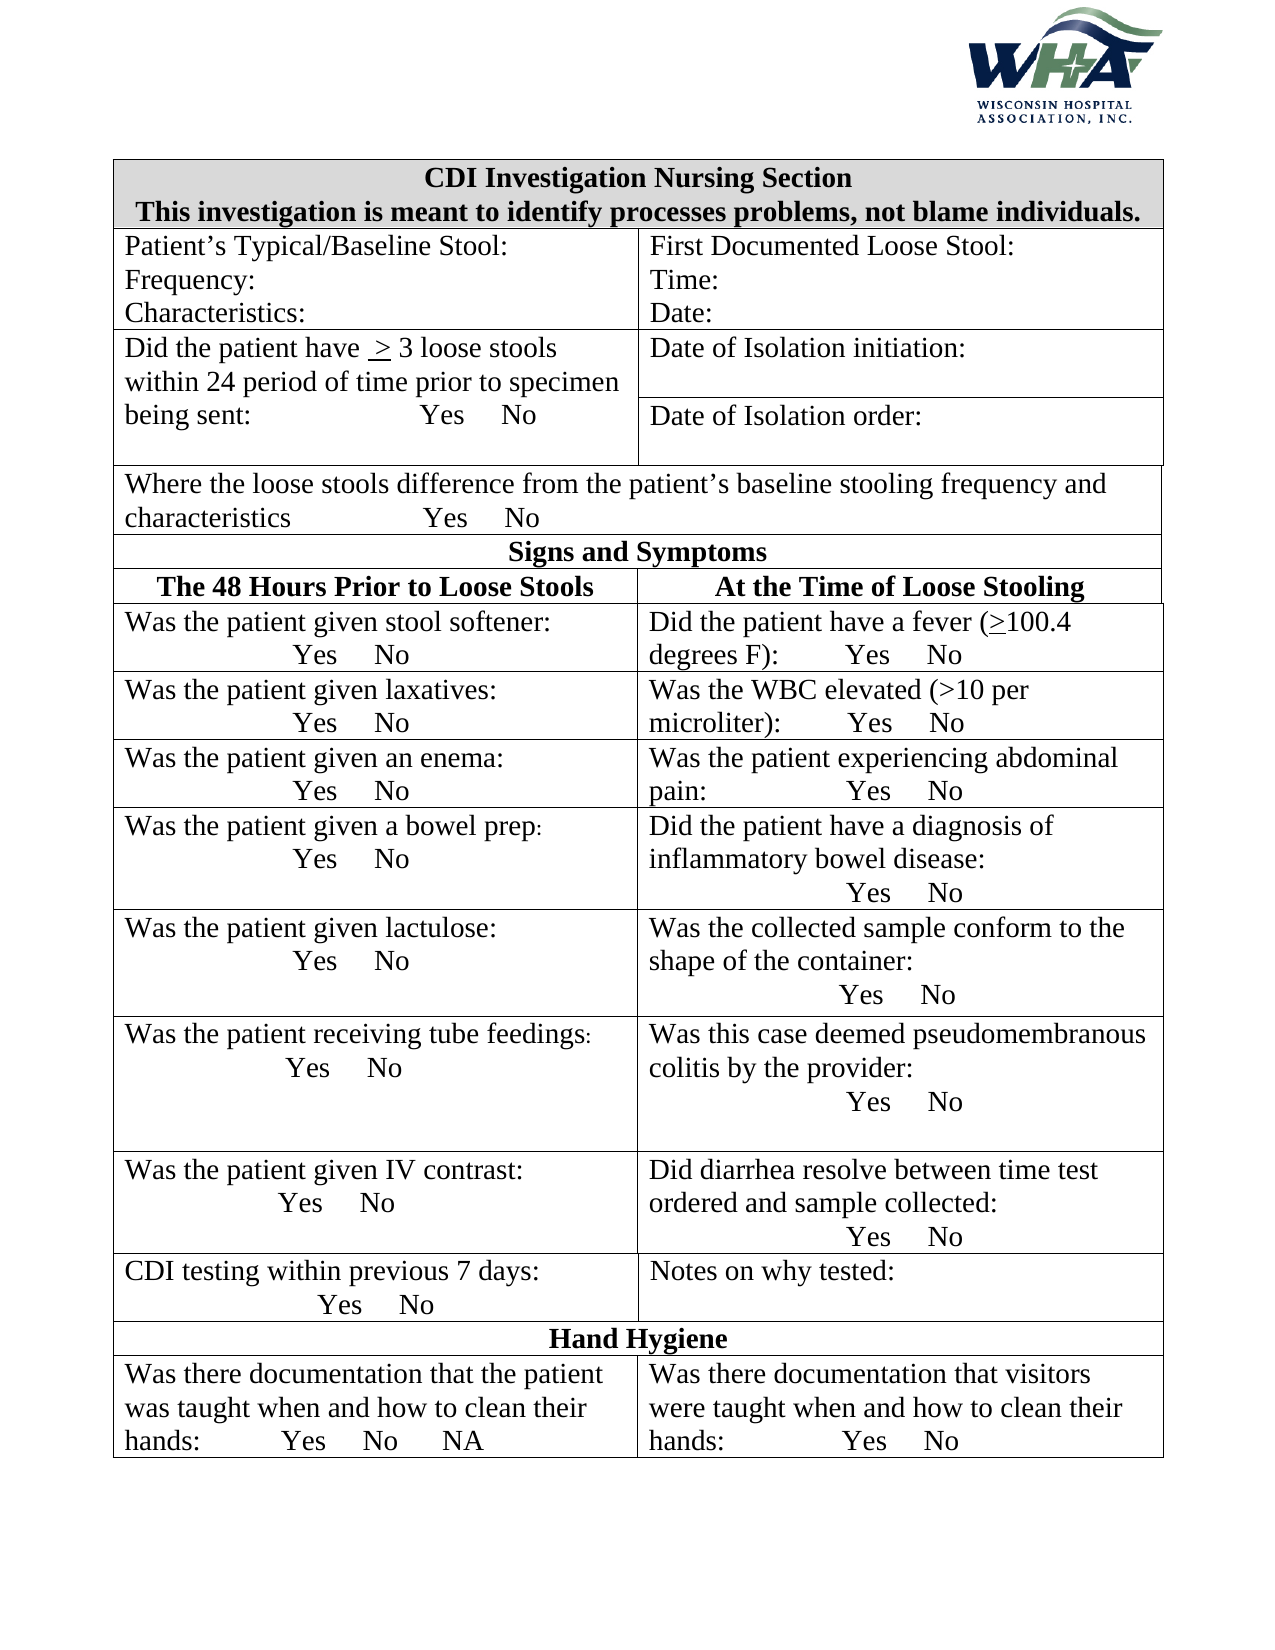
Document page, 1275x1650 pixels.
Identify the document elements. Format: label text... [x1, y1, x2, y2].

table_cell Was the patient receiving tube feedings: Yes No [114, 1017, 637, 1151]
table_cell Was the patient given laxatives: Yes No [114, 672, 637, 739]
table_cell Was the patient given an enema: Yes No [114, 740, 637, 807]
table_cell Where the loose stools difference from the patient’s baseline stooling frequency and characteristics Yes No [114, 466, 1161, 533]
table_cell Was this case deemed pseudomembranous colitis by the provider: Yes No [638, 1017, 1163, 1151]
table_cell Notes on why tested: [639, 1254, 1163, 1321]
table_cell Was there documentation that the patient was taught when and how to clean their hands: Yes No NA [114, 1356, 637, 1457]
table_cell Was the patient given stool softener: Yes No [114, 604, 637, 671]
table_cell Was the WBC elevated (>10 per microliter): Yes No [638, 672, 1163, 739]
table_cell Patient’s Typical/Baseline Stool: Frequency: Characteristics: [114, 229, 638, 329]
table_cell First Documented Loose Stool: Time: Date: [639, 229, 1163, 329]
table_cell Was there documentation that visitors were taught when and how to clean their hands: Yes No [638, 1356, 1163, 1457]
table_cell Did the patient have a fever (>100.4 degrees F): Yes No [638, 604, 1163, 671]
table_header CDI Investigation Nursing Section This investigation is meant to identify processes problems, not blame individuals. [114, 160, 1163, 227]
table_cell The 48 Hours Prior to Loose Stools [114, 569, 637, 603]
table_cell Signs and Symptoms [114, 535, 1161, 568]
table_cell At the Time of Loose Stooling [638, 569, 1161, 603]
table_cell Date of Isolation order: [639, 398, 1163, 465]
table_cell Was the patient given a bowel prep: Yes No [114, 808, 637, 909]
picture [968, 7, 1163, 124]
table_cell Was the collected sample conform to the shape of the container: Yes No [638, 910, 1163, 1016]
table_cell Was the patient given lactulose: Yes No [114, 910, 637, 1016]
table_cell Was the patient experiencing abdominal pain: Yes No [638, 740, 1163, 807]
table_cell Was the patient given IV contrast: Yes No [114, 1152, 637, 1252]
table_cell Hand Hygiene [114, 1322, 1163, 1355]
table_cell CDI testing within previous 7 days: Yes No [114, 1254, 638, 1321]
table_cell Date of Isolation initiation: [639, 330, 1163, 397]
table_cell Did the patient have > 3 loose stools within 24 period of time prior to specimen being sent: Yes No [114, 330, 638, 465]
table_cell Did the patient have a diagnosis of inflammatory bowel disease: Yes No [638, 808, 1163, 909]
table_cell Did diarrhea resolve between time test ordered and sample collected: Yes No [638, 1152, 1163, 1252]
